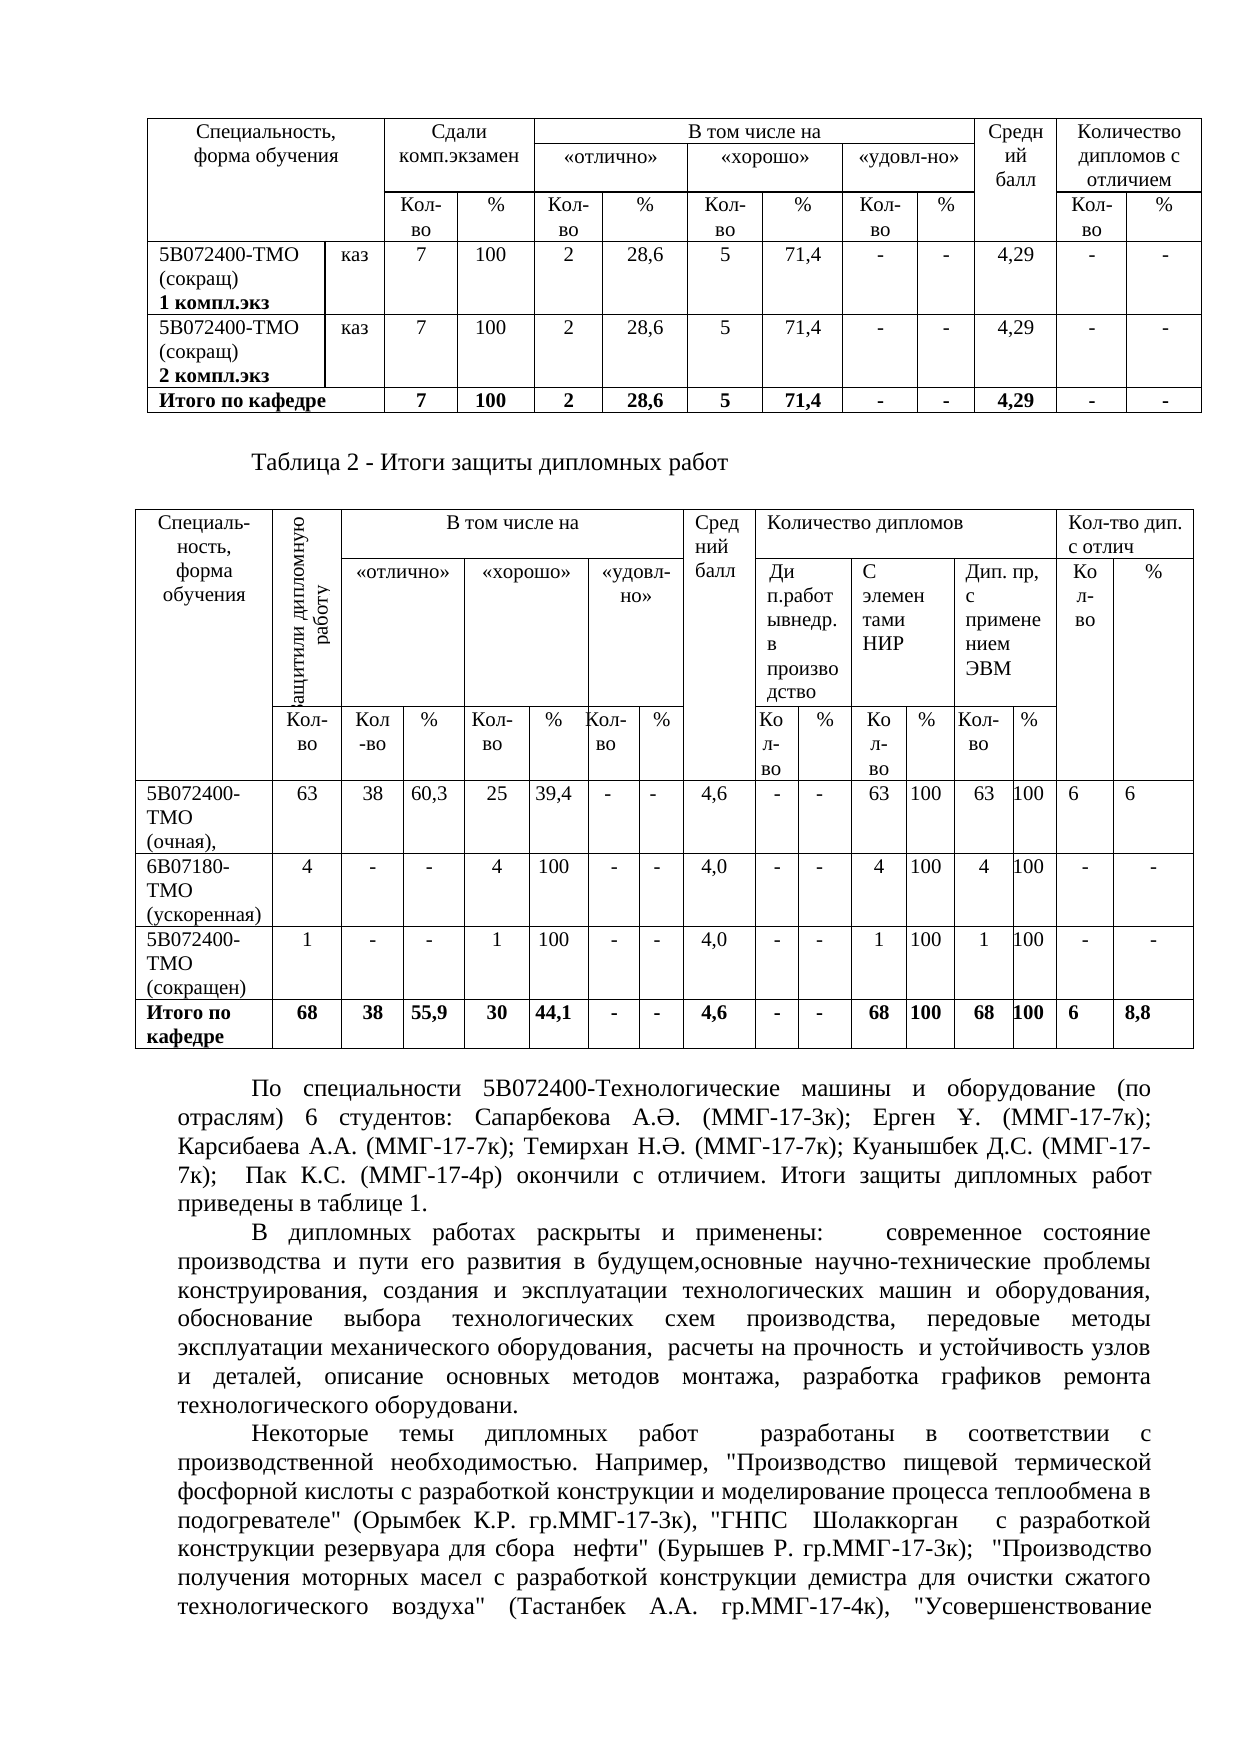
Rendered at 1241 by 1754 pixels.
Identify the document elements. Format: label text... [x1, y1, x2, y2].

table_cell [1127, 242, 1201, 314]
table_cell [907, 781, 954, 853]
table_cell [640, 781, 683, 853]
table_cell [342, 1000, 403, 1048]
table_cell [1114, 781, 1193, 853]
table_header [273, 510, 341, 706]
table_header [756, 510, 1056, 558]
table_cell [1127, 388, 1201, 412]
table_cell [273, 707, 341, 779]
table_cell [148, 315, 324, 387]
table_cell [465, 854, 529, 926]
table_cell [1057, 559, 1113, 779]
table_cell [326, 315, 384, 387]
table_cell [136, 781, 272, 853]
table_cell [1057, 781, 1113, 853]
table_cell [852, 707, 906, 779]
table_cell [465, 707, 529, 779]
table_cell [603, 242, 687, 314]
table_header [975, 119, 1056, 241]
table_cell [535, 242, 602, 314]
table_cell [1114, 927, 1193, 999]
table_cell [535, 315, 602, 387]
text В дипломных работах раскрыты и применены: современное состояние производства и пути его развития в будущем,основные научно-технические проблемы конструирования, создания и эксплуатации технологических машин и оборудования, обоснование выбора технологических схем производства, передовые методы эксплуатации механического оборудования, расчеты на прочность и устойчивость узлов и деталей, описание основных методов монтажа, разработка графиков ремонта технологического оборудовани. [177, 1217, 1152, 1418]
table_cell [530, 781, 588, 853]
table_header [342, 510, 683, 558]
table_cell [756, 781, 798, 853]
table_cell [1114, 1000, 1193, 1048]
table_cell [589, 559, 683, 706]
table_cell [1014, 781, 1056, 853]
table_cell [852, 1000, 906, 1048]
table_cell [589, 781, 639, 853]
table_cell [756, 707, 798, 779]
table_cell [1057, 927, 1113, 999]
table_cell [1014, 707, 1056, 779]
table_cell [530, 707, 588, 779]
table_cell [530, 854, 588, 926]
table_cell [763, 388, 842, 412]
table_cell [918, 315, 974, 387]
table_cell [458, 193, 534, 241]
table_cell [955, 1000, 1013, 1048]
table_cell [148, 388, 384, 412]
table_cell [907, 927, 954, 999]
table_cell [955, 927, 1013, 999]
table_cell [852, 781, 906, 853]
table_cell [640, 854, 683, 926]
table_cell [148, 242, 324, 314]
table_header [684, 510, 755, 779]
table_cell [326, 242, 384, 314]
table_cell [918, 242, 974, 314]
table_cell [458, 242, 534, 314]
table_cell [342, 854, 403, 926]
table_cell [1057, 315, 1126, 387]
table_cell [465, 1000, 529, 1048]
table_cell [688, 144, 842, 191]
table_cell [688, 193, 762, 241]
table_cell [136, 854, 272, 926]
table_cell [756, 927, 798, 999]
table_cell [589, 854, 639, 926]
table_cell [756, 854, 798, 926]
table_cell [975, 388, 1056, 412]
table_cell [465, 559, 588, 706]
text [177, 1418, 1152, 1620]
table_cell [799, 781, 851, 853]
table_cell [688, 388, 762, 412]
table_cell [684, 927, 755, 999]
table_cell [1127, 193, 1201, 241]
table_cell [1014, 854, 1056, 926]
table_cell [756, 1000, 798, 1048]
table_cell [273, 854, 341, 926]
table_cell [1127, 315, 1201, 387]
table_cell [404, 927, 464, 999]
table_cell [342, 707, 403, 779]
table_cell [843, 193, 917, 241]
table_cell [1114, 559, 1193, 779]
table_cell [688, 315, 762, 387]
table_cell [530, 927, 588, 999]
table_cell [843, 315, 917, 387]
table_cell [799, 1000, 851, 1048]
text По специальности 5В072400-Технологические машины и оборудование (по отраслям) 6 студентов: Сапарбекова А.Ә. (ММГ-17-3к); Ерген Ұ. (ММГ-17-7к); Карсибаева А.А. (ММГ-17-7к); Темирхан Н.Ә. (ММГ-17-7к); Куанышбек Д.С. (ММГ-17-7к); Пак К.С. (ММГ-17-4р) окончили с отличием. Итоги защиты дипломных работ приведены в таблице 1. [177, 1073, 1152, 1217]
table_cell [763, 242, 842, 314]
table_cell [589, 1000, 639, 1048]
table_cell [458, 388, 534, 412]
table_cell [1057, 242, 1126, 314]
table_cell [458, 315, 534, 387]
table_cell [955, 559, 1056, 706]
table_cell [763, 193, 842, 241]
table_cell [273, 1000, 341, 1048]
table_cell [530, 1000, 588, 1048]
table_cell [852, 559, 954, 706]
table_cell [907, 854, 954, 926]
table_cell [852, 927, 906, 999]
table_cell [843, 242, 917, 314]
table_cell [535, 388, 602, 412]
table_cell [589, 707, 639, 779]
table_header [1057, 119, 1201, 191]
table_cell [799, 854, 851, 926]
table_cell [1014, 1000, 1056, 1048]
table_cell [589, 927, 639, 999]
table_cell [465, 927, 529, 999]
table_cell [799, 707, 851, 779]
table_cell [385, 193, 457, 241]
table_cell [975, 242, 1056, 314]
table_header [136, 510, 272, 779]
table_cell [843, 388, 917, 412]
text Таблица 2 - Итоги защиты дипломных работ [177, 447, 1152, 475]
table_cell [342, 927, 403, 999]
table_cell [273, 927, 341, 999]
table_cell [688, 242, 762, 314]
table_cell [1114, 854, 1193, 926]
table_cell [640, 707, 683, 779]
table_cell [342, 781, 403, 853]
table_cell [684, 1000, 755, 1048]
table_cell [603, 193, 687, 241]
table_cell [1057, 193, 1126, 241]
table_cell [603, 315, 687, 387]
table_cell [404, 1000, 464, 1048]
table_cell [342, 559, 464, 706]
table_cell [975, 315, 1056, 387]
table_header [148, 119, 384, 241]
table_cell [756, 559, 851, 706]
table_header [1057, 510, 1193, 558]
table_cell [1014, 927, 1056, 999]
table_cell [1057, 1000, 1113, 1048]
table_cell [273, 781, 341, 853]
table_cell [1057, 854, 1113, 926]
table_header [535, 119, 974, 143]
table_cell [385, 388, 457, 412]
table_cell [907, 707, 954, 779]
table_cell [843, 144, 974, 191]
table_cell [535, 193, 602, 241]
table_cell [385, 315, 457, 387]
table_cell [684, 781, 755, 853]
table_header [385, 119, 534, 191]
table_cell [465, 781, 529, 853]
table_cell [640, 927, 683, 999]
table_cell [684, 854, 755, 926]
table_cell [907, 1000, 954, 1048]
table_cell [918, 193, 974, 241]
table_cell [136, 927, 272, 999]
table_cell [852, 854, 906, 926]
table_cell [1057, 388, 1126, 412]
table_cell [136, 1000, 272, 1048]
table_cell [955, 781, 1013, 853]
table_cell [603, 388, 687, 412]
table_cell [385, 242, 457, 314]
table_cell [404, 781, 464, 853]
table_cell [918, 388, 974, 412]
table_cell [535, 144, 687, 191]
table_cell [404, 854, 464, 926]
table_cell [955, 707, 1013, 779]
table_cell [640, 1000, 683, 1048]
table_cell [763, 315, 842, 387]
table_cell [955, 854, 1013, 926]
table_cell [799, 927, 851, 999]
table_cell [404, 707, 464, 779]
